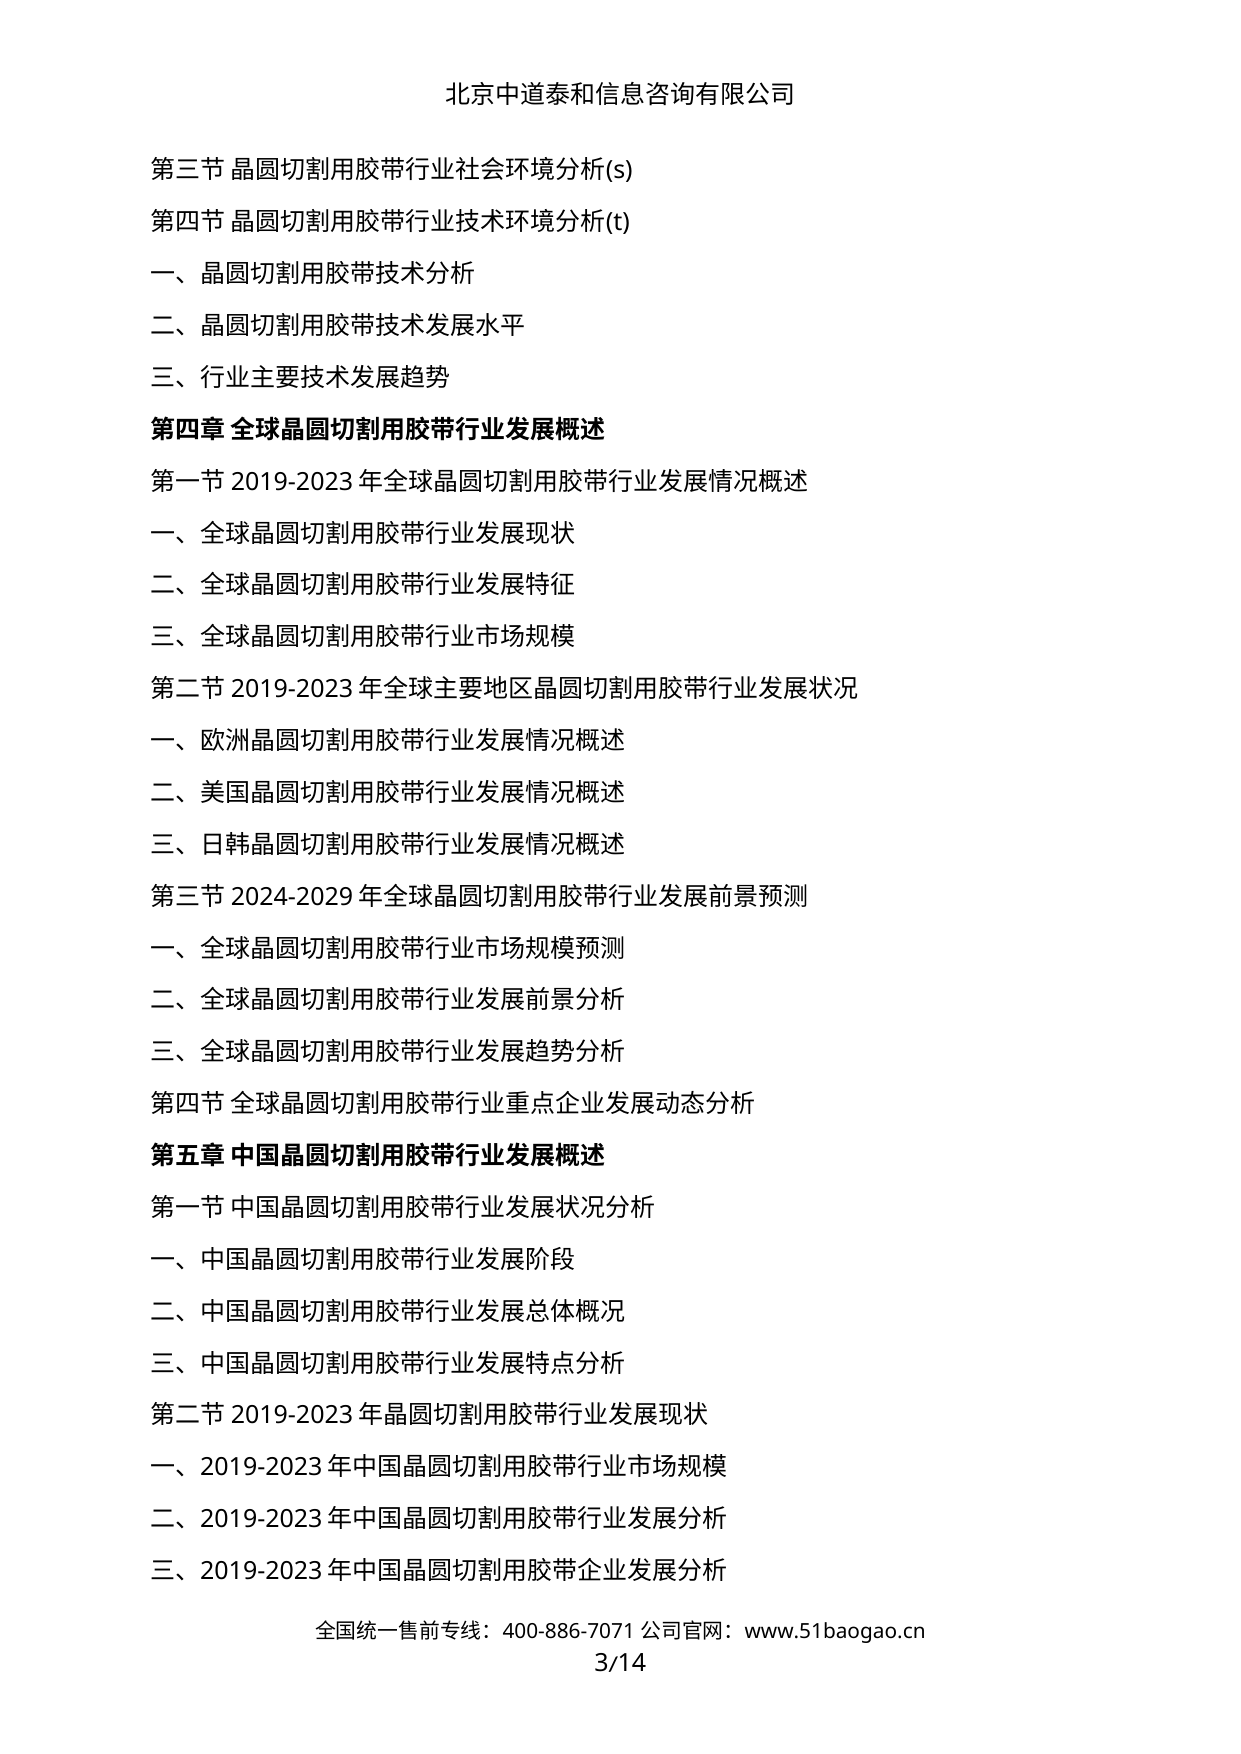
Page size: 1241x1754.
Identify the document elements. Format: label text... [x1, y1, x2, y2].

text 三、行业主要技术发展趋势 [150, 357, 1090, 394]
text 一、晶圆切割用胶带技术分析 [150, 254, 1090, 290]
text 二、美国晶圆切割用胶带行业发展情况概述 [150, 772, 1090, 809]
text 第二节 2019-2023年全球主要地区晶圆切割用胶带行业发展状况 [150, 669, 1090, 705]
text 三、全球晶圆切割用胶带行业市场规模 [150, 617, 1090, 653]
text 二、晶圆切割用胶带技术发展水平 [150, 306, 1090, 342]
text 三、2019-2023年中国晶圆切割用胶带企业发展分析 [150, 1551, 1090, 1587]
text 二、全球晶圆切割用胶带行业发展特征 [150, 565, 1090, 601]
text 第四节 全球晶圆切割用胶带行业重点企业发展动态分析 [150, 1084, 1090, 1120]
text 第一节 中国晶圆切割用胶带行业发展状况分析 [150, 1187, 1090, 1224]
text 三、全球晶圆切割用胶带行业发展趋势分析 [150, 1032, 1090, 1068]
text 一、欧洲晶圆切割用胶带行业发展情况概述 [150, 721, 1090, 757]
text 第四节 晶圆切割用胶带行业技术环境分析(t) [150, 202, 1090, 238]
text 一、全球晶圆切割用胶带行业市场规模预测 [150, 928, 1090, 964]
text 第三节 2024-2029年全球晶圆切割用胶带行业发展前景预测 [150, 876, 1090, 912]
text 一、中国晶圆切割用胶带行业发展阶段 [150, 1239, 1090, 1276]
text 第四章 全球晶圆切割用胶带行业发展概述 [150, 409, 1090, 446]
text 一、2019-2023年中国晶圆切割用胶带行业市场规模 [150, 1447, 1090, 1483]
text 第二节 2019-2023年晶圆切割用胶带行业发展现状 [150, 1395, 1090, 1431]
text 二、2019-2023年中国晶圆切割用胶带行业发展分析 [150, 1499, 1090, 1535]
text 三、中国晶圆切割用胶带行业发展特点分析 [150, 1343, 1090, 1379]
text 三、日韩晶圆切割用胶带行业发展情况概述 [150, 824, 1090, 861]
text 第三节 晶圆切割用胶带行业社会环境分析(s) [150, 150, 1090, 186]
text 二、全球晶圆切割用胶带行业发展前景分析 [150, 980, 1090, 1016]
text 一、全球晶圆切割用胶带行业发展现状 [150, 513, 1090, 549]
text 第五章 中国晶圆切割用胶带行业发展概述 [150, 1136, 1090, 1172]
text 二、中国晶圆切割用胶带行业发展总体概况 [150, 1291, 1090, 1327]
text 第一节 2019-2023年全球晶圆切割用胶带行业发展情况概述 [150, 461, 1090, 497]
